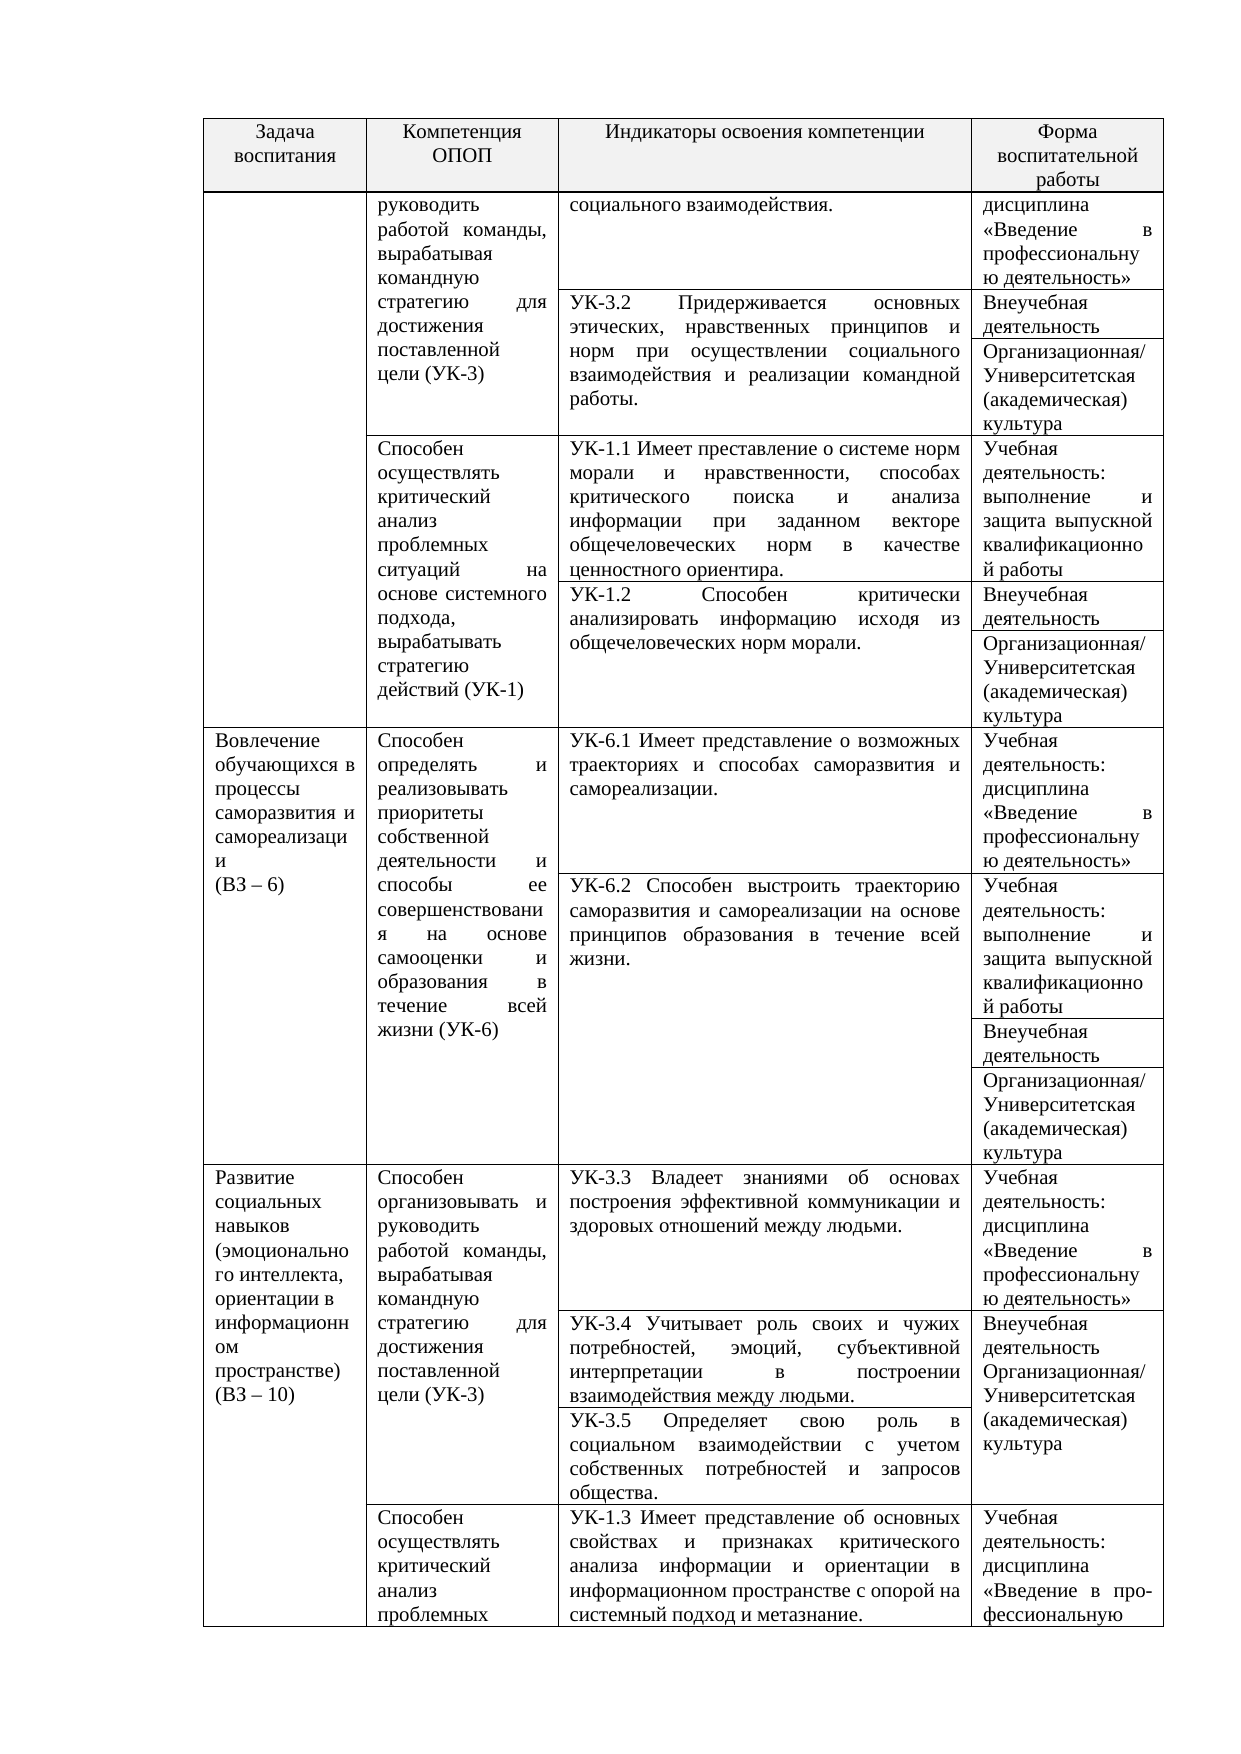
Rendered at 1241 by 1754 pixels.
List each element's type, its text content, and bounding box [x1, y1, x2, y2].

table_cell Организационная/ Университетская (академическая) культура [1062, 631, 1163, 727]
table_cell Внеучебная деятельность Организационная/ Университетская (академическая) культура [972, 1311, 1163, 1504]
table_cell УК-6.2 Способен выстроить траекторию саморазвития и самореализации на основе принципов образования в течение всей жизни. [559, 874, 971, 1164]
table_cell УК-1.2 Способен критически анализировать информацию исходя из общечеловеческих норм морали. [559, 582, 971, 727]
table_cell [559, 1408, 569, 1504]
table_cell Развитие социальных навыков (эмоционального интеллекта, ориентации в информационном пространстве) (ВЗ – 10) [204, 1165, 366, 1626]
table_cell Внеучебная деятельность [1088, 582, 1163, 630]
table_cell Учебная деятельность: выполнение и защита выпускной квалификационной работы [972, 874, 1163, 1018]
table_cell Учебная деятельность: выполнение и защита выпускной квалификационной работы [972, 436, 1163, 581]
table_header Форма воспитательной работы [972, 119, 1163, 191]
table_cell УК-3.3 Владеет знаниями об основах построения эффективной коммуникации и здоровых отношений между людьми. [559, 1165, 971, 1310]
table_header Задача воспитания [204, 119, 366, 191]
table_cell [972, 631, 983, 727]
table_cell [367, 1505, 558, 1626]
table_cell Учебная деятельность: дисциплина «Введение в профессиональную деятельность» [972, 1165, 1163, 1310]
table_cell Внеучебная деятельность [1088, 1019, 1163, 1067]
table_cell Способен организовывать и руководить работой команды, вырабатывая командную стратегию для достижения поставленной цели (УК-3) [367, 1165, 558, 1504]
table_cell Способен осуществлять критический анализ проблемных ситуаций на основе системного подхода, вырабатывать стратегию действий (УК-1) [367, 436, 558, 727]
table_cell Способен определять и реализовывать приоритеты собственной деятельности и способы ее совершенствования на основе самооценки и образования в течение всей жизни (УК-6) [367, 728, 558, 1164]
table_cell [367, 193, 558, 435]
table_cell Организационная/ Университетская (академическая) культура [1062, 1068, 1163, 1164]
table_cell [559, 1505, 971, 1626]
table_cell УК-3.5 Определяет свою роль в социальном взаимодействии с учетом собственных потребностей и запросов общества. [658, 1408, 971, 1504]
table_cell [972, 193, 1163, 289]
table_header Индикаторы освоения компетенции [559, 119, 971, 191]
table_cell УК-6.1 Имеет представление о возможных траекториях и способах саморазвития и самореализации. [559, 728, 971, 872]
table_cell УК-3.2 Придерживается основных этических, нравственных принципов и норм при осуществлении социального взаимодействия и реализации командной работы. [559, 290, 971, 435]
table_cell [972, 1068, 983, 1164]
table_cell Учебная деятельность: дисциплина «Введение в про-фессиональную деятельность» [972, 1505, 1163, 1626]
table_cell УК-1.1 Имеет преставление о системе норм морали и нравственности, способах критического поиска и анализа информации при заданном векторе общечеловеческих норм в качестве ценностного ориентира. [559, 436, 971, 581]
table_cell Учебная деятельность: дисциплина «Введение в профессиональную деятельность» [1058, 728, 1163, 872]
table_cell Организационная/ Университетская (академическая) культура [1062, 339, 1163, 435]
table_cell Вовлечение обучающихся в процессы саморазвития и самореализации (ВЗ – 6) [204, 728, 366, 1164]
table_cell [559, 193, 971, 289]
table_cell Внеучебная деятельность [1088, 290, 1163, 338]
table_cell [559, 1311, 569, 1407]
table_header Компетенция ОПОП [367, 119, 558, 191]
table_cell УК-3.4 Учитывает роль своих и чужих потребностей, эмоций, субъективной интерпретации в построении взаимодействия между людьми. [855, 1311, 971, 1407]
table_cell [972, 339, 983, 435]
